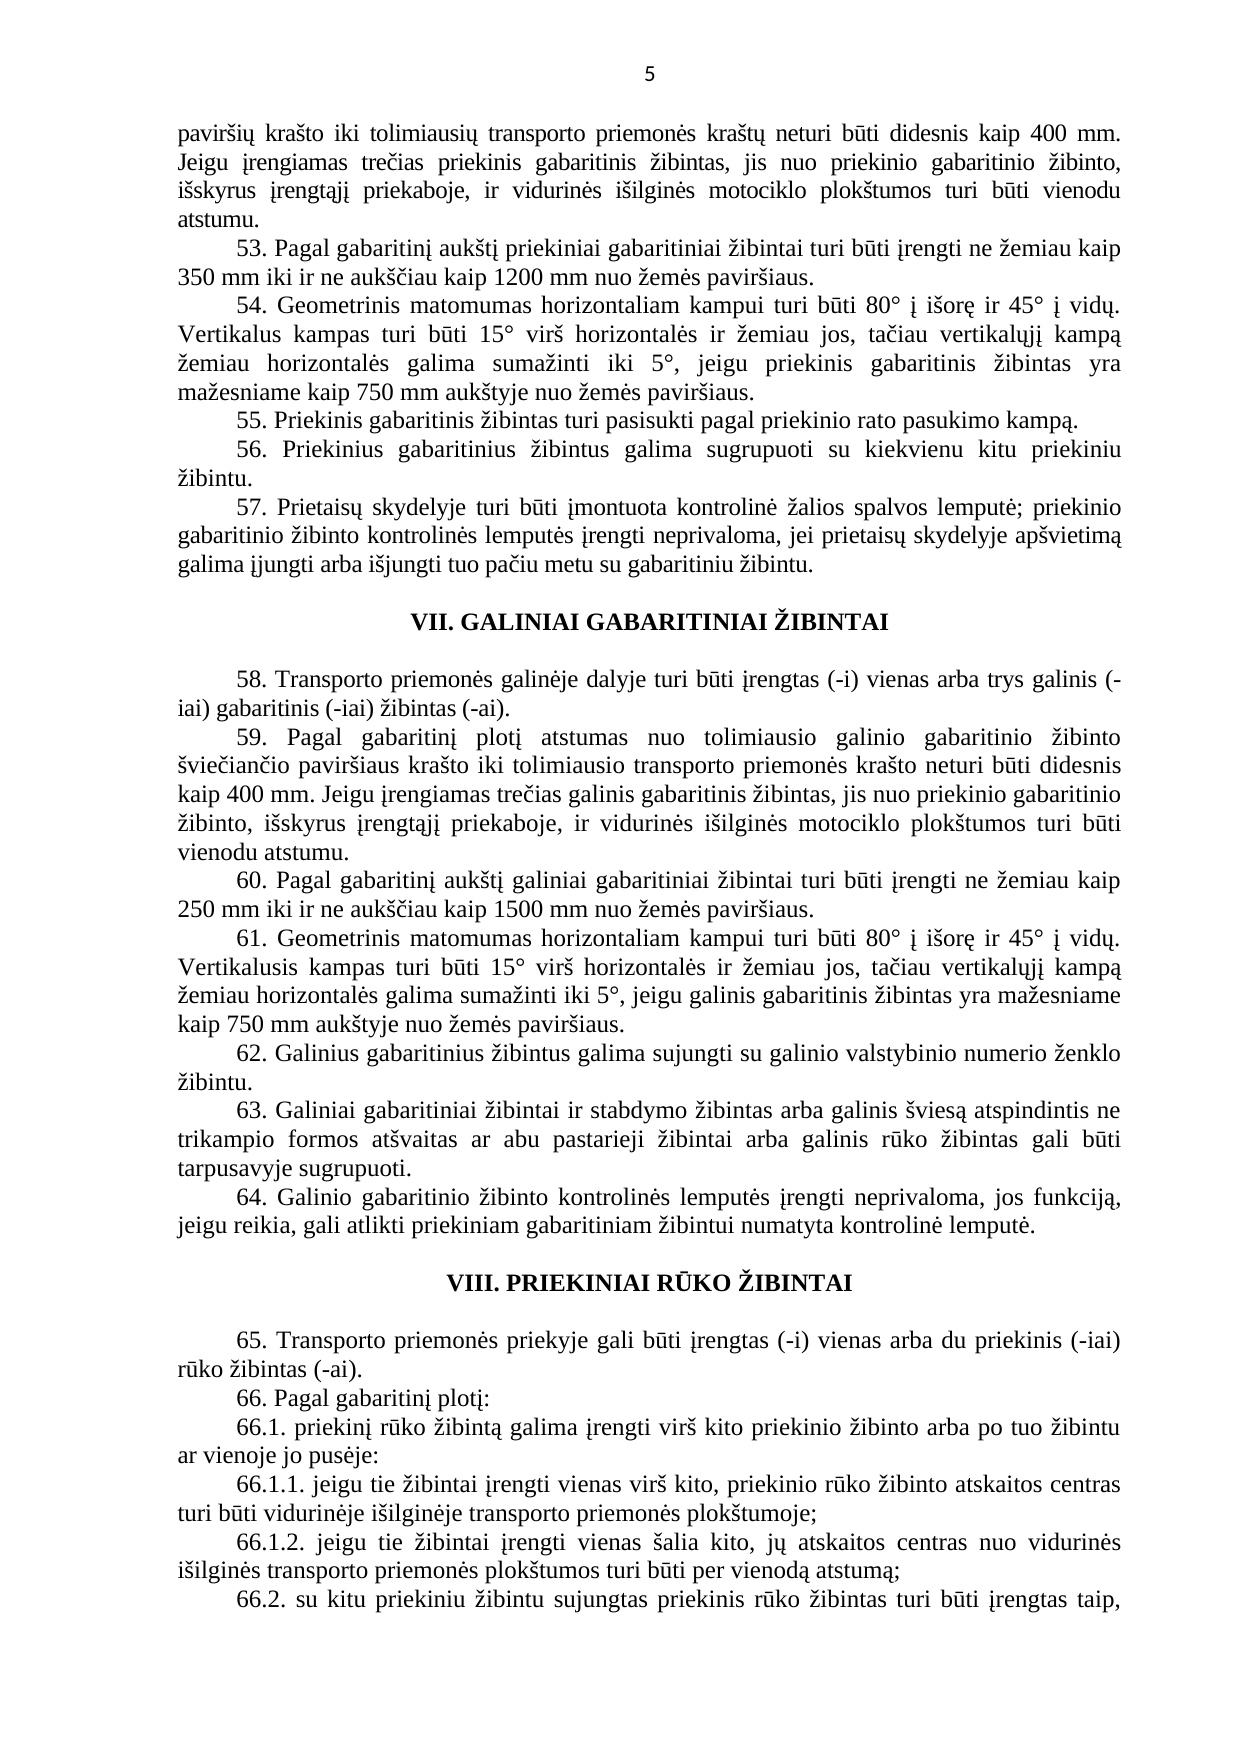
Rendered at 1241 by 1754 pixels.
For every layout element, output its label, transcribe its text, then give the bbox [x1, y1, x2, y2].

text 59. Pagal gabaritinį plotį atstumas nuo tolimiausio galinio gabaritinio žibinto šviečiančio paviršiaus krašto iki tolimiausio transporto priemonės krašto neturi būti didesnis kaip 400 mm. Jeigu įrengiamas trečias galinis gabaritinis žibintas, jis nuo priekinio gabaritinio žibinto, išskyrus įrengtąjį priekaboje, ir vidurinės išilginės motociklo plokštumos turi būti vienodu atstumu. [177, 722, 1122, 866]
text 66. Pagal gabaritinį plotį: [177, 1383, 1122, 1412]
text 66.1. priekinį rūko žibintą galima įrengti virš kito priekinio žibinto arba po tuo žibintu ar vienoje jo pusėje: [177, 1412, 1122, 1469]
text 62. Galinius gabaritinius žibintus galima sujungti su galinio valstybinio numerio ženklo žibintu. [177, 1038, 1122, 1096]
text 54. Geometrinis matomumas horizontaliam kampui turi būti 80° į išorę ir 45° į vidų. Vertikalus kampas turi būti 15° virš horizontalės ir žemiau jos, tačiau vertikalųjį kampą žemiau horizontalės galima sumažinti iki 5°, jeigu priekinis gabaritinis žibintas yra mažesniame kaip 750 mm aukštyje nuo žemės paviršiaus. [177, 291, 1122, 406]
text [177, 118, 1122, 233]
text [177, 1584, 1122, 1613]
text 60. Pagal gabaritinį aukštį galiniai gabaritiniai žibintai turi būti įrengti ne žemiau kaip 250 mm iki ir ne aukščiau kaip 1500 mm nuo žemės paviršiaus. [177, 866, 1122, 923]
text 56. Priekinius gabaritinius žibintus galima sugrupuoti su kiekvienu kitu priekiniu žibintu. [177, 434, 1122, 492]
text 66.1.1. jeigu tie žibintai įrengti vienas virš kito, priekinio rūko žibinto atskaitos centras turi būti vidurinėje išilginėje transporto priemonės plokštumoje; [177, 1469, 1122, 1527]
text 61. Geometrinis matomumas horizontaliam kampui turi būti 80° į išorę ir 45° į vidų. Vertikalusis kampas turi būti 15° virš horizontalės ir žemiau jos, tačiau vertikalųjį kampą žemiau horizontalės galima sumažinti iki 5°, jeigu galinis gabaritinis žibintas yra mažesniame kaip 750 mm aukštyje nuo žemės paviršiaus. [177, 923, 1122, 1038]
text VIII. priekiniai rūko žibintai [177, 1268, 1122, 1297]
text 65. Transporto priemonės priekyje gali būti įrengtas (-i) vienas arba du priekinis (-iai) rūko žibintas (-ai). [177, 1326, 1122, 1383]
text VII. galiniai gabaritiniai žibintai [177, 607, 1122, 636]
text 53. Pagal gabaritinį aukštį priekiniai gabaritiniai žibintai turi būti įrengti ne žemiau kaip 350 mm iki ir ne aukščiau kaip 1200 mm nuo žemės paviršiaus. [177, 233, 1122, 291]
text 64. Galinio gabaritinio žibinto kontrolinės lemputės įrengti neprivaloma, jos funkciją, jeigu reikia, gali atlikti priekiniam gabaritiniam žibintui numatyta kontrolinė lemputė. [177, 1182, 1122, 1239]
text 63. Galiniai gabaritiniai žibintai ir stabdymo žibintas arba galinis šviesą atspindintis ne trikampio formos atšvaitas ar abu pastarieji žibintai arba galinis rūko žibintas gali būti tarpusavyje sugrupuoti. [177, 1096, 1122, 1182]
text 66.1.2. jeigu tie žibintai įrengti vienas šalia kito, jų atskaitos centras nuo vidurinės išilginės transporto priemonės plokštumos turi būti per vienodą atstumą; [177, 1527, 1122, 1584]
text 55. Priekinis gabaritinis žibintas turi pasisukti pagal priekinio rato pasukimo kampą. [177, 406, 1122, 434]
text 57. Prietaisų skydelyje turi būti įmontuota kontrolinė žalios spalvos lemputė; priekinio gabaritinio žibinto kontrolinės lemputės įrengti neprivaloma, jei prietaisų skydelyje apšvietimą galima įjungti arba išjungti tuo pačiu metu su gabaritiniu žibintu. [177, 492, 1122, 578]
text 58. Transporto priemonės galinėje dalyje turi būti įrengtas (-i) vienas arba trys galinis (-iai) gabaritinis (-iai) žibintas (-ai). [177, 664, 1122, 722]
